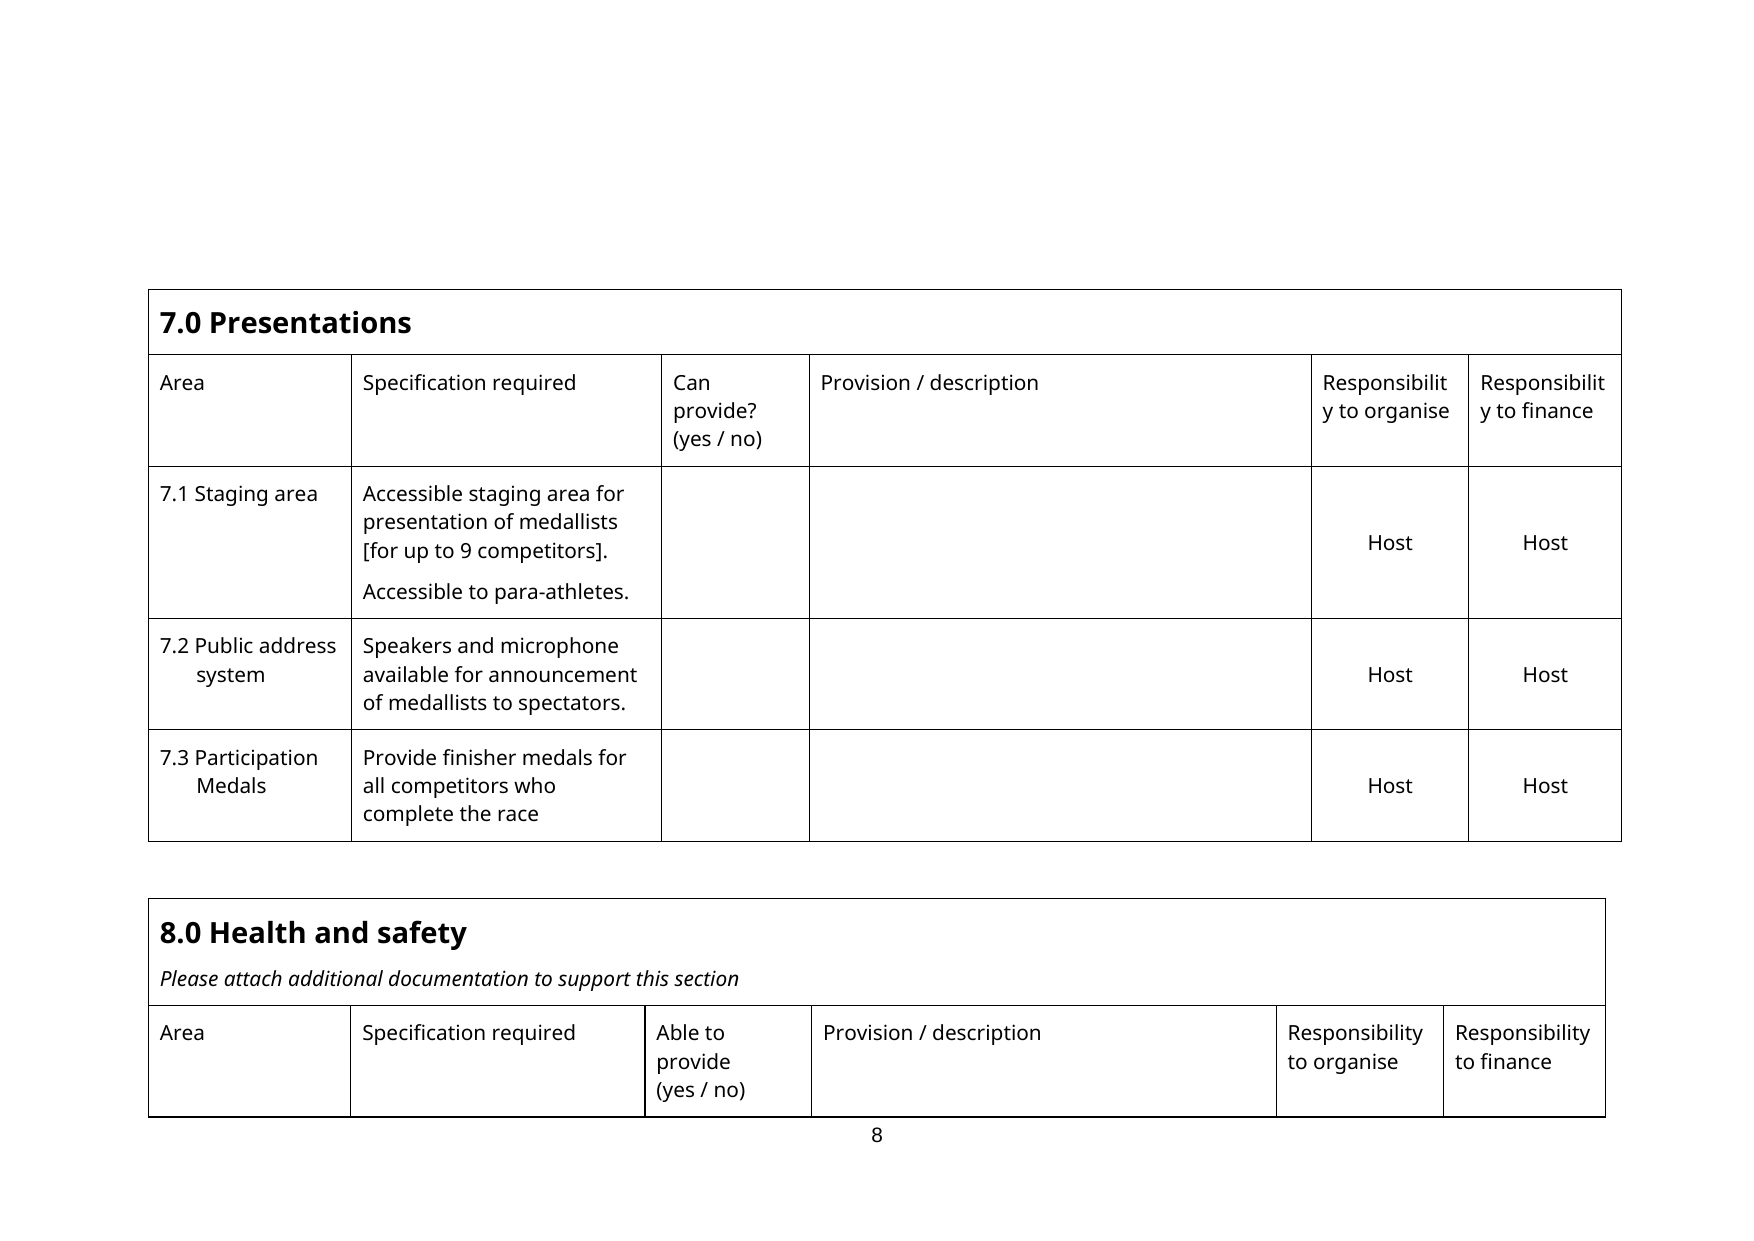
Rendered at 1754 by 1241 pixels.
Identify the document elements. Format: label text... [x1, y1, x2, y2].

table_header 8.0 Health and safety Please attach additional documentation to support this section [149, 899, 1605, 1005]
table_cell 7.3 Participation Medals [149, 730, 351, 841]
table_cell Provide finisher medals for all competitors who complete the race [352, 730, 661, 841]
table_cell Host [1469, 619, 1621, 729]
table_cell Specification required [351, 1006, 644, 1116]
table_cell [662, 619, 809, 729]
table_cell [662, 467, 809, 618]
table_cell Area [149, 1006, 350, 1116]
table_cell Host [1469, 467, 1621, 618]
table_cell Host [1469, 730, 1621, 841]
table_cell Host [1312, 467, 1468, 618]
table_cell Provision / description [812, 1006, 1276, 1116]
table_cell [810, 467, 1311, 618]
table_cell Specification required [352, 355, 661, 466]
table_cell 7.2 Public address system [149, 619, 351, 729]
table_cell Speakers and microphone available for announcement of medallists to spectators. [352, 619, 661, 729]
table_cell Area [149, 355, 351, 466]
table_cell [810, 730, 1311, 841]
table_cell Responsibility to finance [1469, 355, 1621, 466]
table_cell Can provide? (yes / no) [662, 355, 809, 466]
table_cell Responsibility to finance [1444, 1006, 1605, 1116]
table_header 7.0 Presentations [149, 290, 1621, 354]
table_cell Able to provide (yes / no) [646, 1006, 811, 1116]
table_cell Provision / description [810, 355, 1311, 466]
table_cell Responsibility to organise [1277, 1006, 1443, 1116]
table_cell Responsibility to organise [1312, 355, 1468, 466]
table_cell Host [1312, 730, 1468, 841]
table_cell [810, 619, 1311, 729]
table_cell Accessible staging area for presentation of medallists [for up to 9 competitors]. Accessible to para-athletes. [352, 467, 661, 618]
table_cell 7.1 Staging area [149, 467, 351, 618]
table_cell [662, 730, 809, 841]
table_cell Host [1312, 619, 1468, 729]
